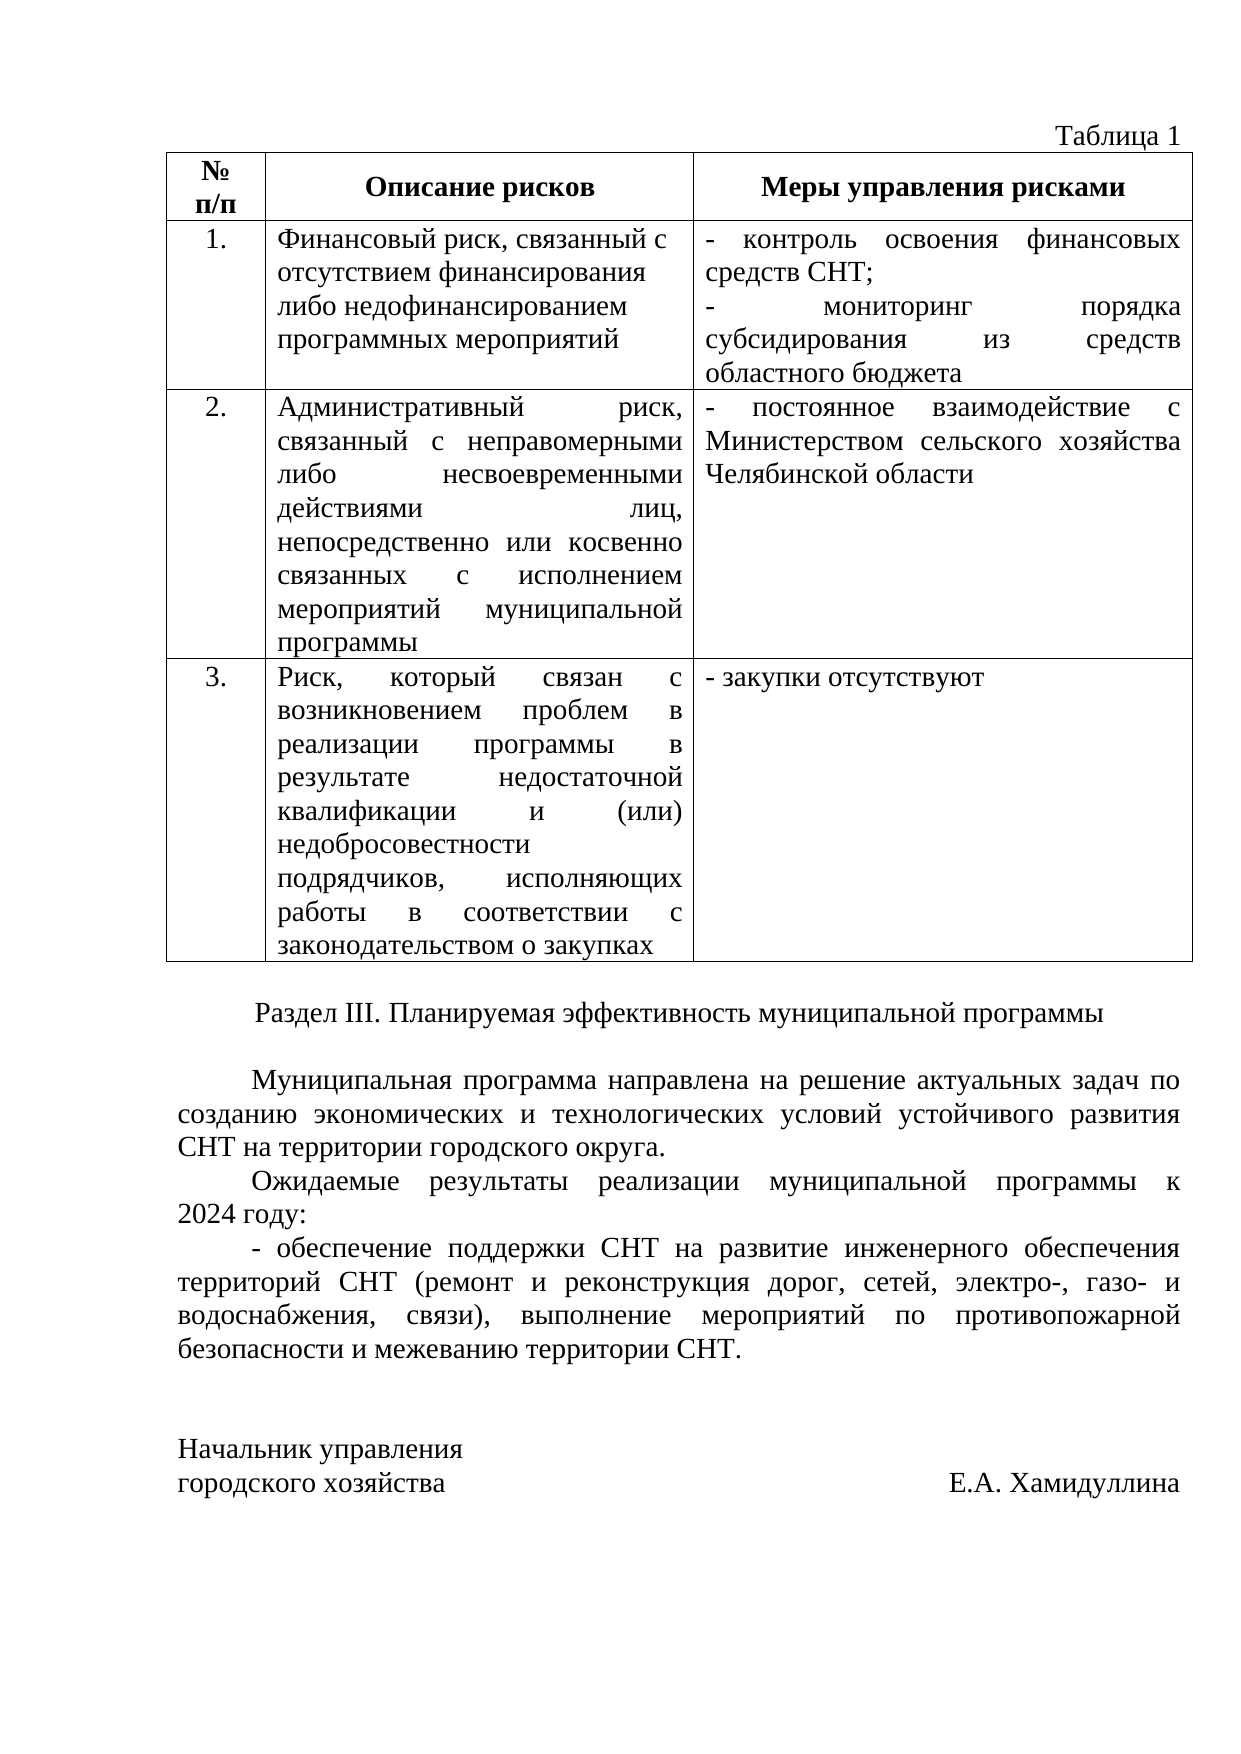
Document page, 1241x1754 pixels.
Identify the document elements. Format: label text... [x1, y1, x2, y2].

text Начальник управления [177, 1431, 1181, 1465]
text городского хозяйства Е.А. Хамидуллина [177, 1465, 1181, 1498]
table_cell 3. [167, 659, 265, 961]
table_header Меры управления рисками [694, 153, 1192, 220]
table_cell 2. [167, 390, 265, 658]
table_header № п/п [167, 153, 265, 220]
table_cell Административный риск, связанный с неправомерными либо несвоевременными действиями лиц, непосредственно или косвенно связанных с исполнением мероприятий муниципальной программы [266, 390, 693, 658]
text Раздел III. Планируемая эффективность муниципальной программы [177, 995, 1181, 1029]
table_cell 1. [167, 221, 265, 388]
table_header Описание рисков [266, 153, 693, 220]
table_cell - постоянное взаимодействие с Министерством сельского хозяйства Челябинской области [694, 390, 1192, 658]
text - обеспечение поддержки СНТ на развитие инженерного обеспечения территорий СНТ (ремонт и реконструкция дорог, сетей, электро-, газо- и водоснабжения, связи), выполнение мероприятий по противопожарной безопасности и межеванию территории СНТ. [177, 1230, 1181, 1364]
text Ожидаемые результаты реализации муниципальной программы к 2024 году: [177, 1163, 1181, 1230]
table_cell Финансовый риск, связанный с отсутствием финансирования либо недофинансированием программных мероприятий [266, 221, 693, 388]
text Таблица 1 [177, 118, 1181, 152]
table_cell - контроль освоения финансовых средств СНТ; - мониторинг порядка субсидирования из средств областного бюджета [694, 221, 1192, 388]
table_cell - закупки отсутствуют [694, 659, 1192, 961]
text Муниципальная программа направлена на решение актуальных задач по созданию экономических и технологических условий устойчивого развития СНТ на территории городского округа. [177, 1062, 1181, 1163]
table_cell Риск, который связан с возникновением проблем в реализации программы в результате недостаточной квалификации и (или) недобросовестности подрядчиков, исполняющих работы в соответствии с законодательством о закупках [266, 659, 693, 961]
